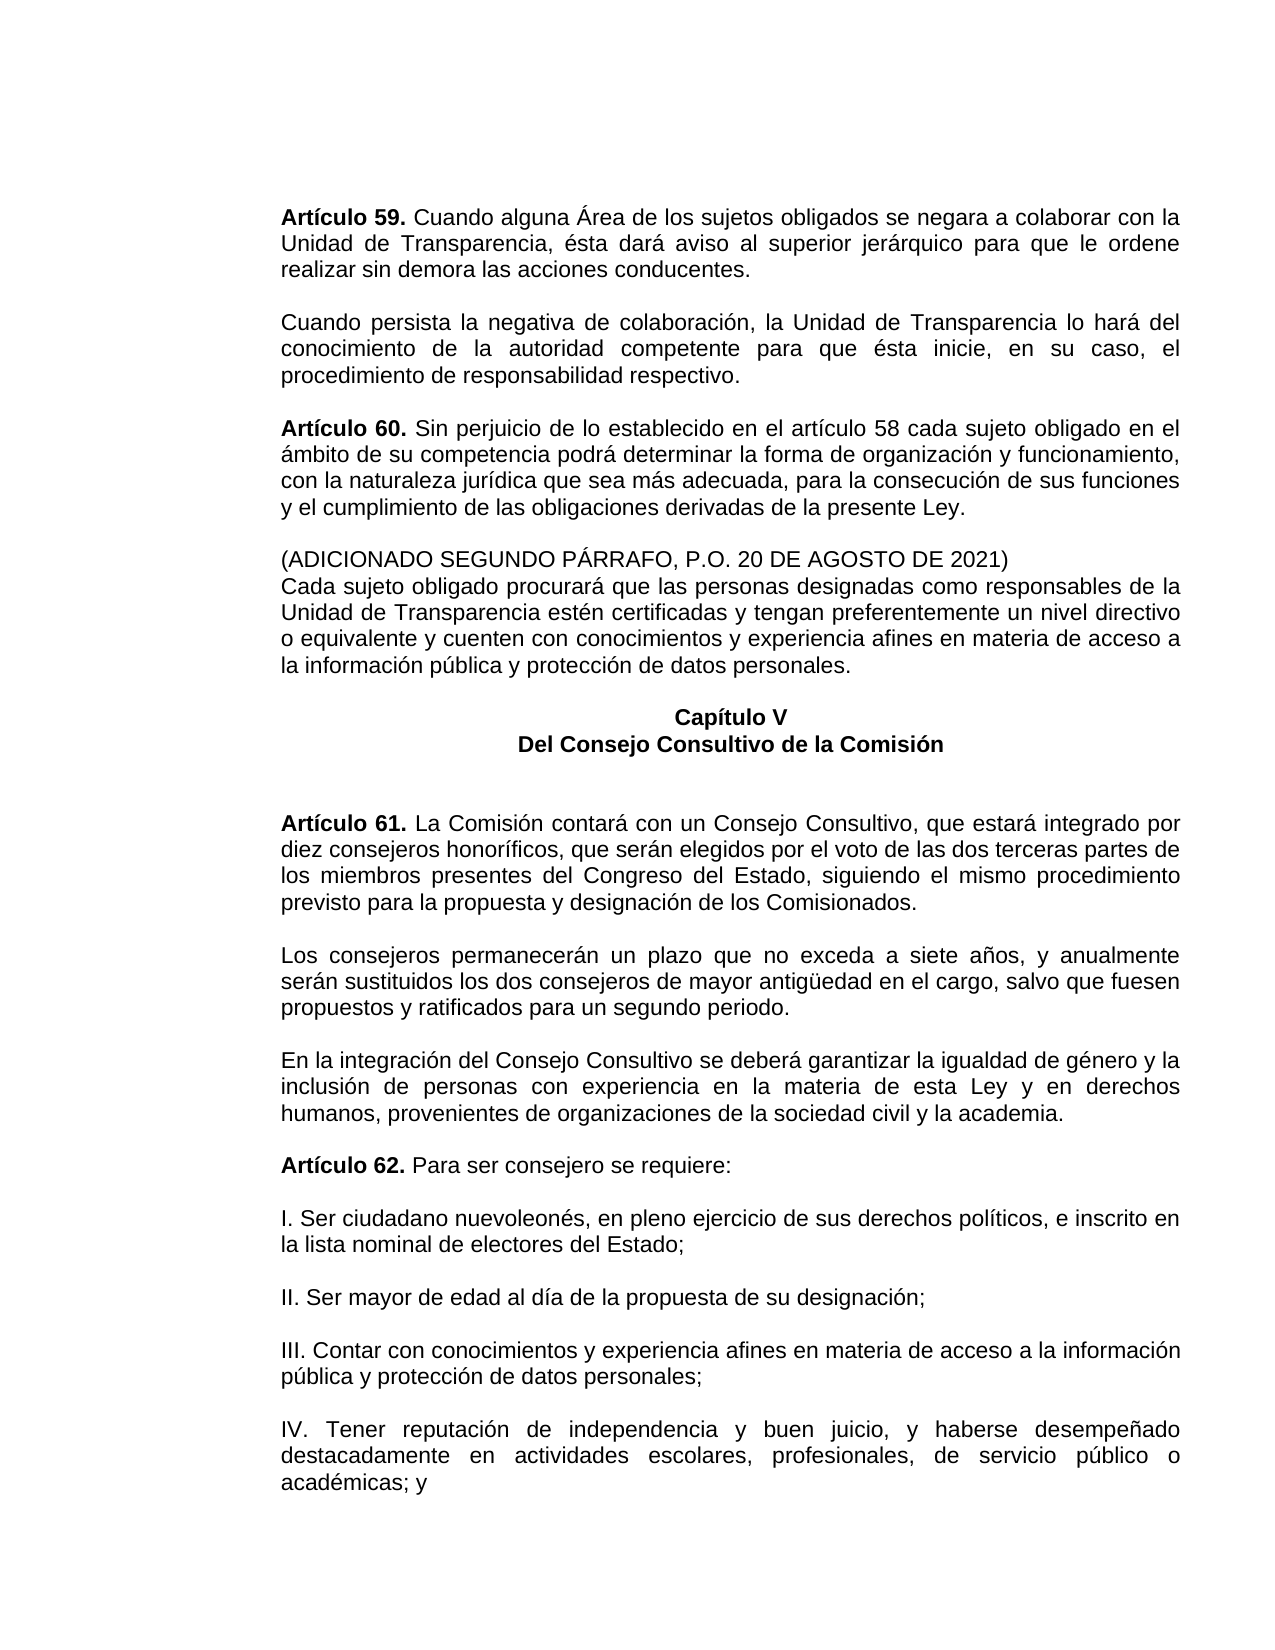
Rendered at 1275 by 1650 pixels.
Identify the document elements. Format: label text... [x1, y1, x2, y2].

text Artículo 62. Para ser consejero se requiere: [281, 1152, 1181, 1179]
text Artículo 59. Cuando alguna Área de los sujetos obligados se negara a colaborar con la Unidad de Transparencia, ésta dará aviso al superior jerárquico para que le ordene realizar sin demora las acciones conducentes. [281, 204, 1181, 283]
text II. Ser mayor de edad al día de la propuesta de su designación; [281, 1284, 1181, 1311]
text Cada sujeto obligado procurará que las personas designadas como responsables de la Unidad de Transparencia estén certificadas y tengan preferentemente un nivel directivo o equivalente y cuenten con conocimientos y experiencia afines en materia de acceso a la información pública y protección de datos personales. [281, 573, 1181, 678]
text Del Consejo Consultivo de la Comisión [281, 731, 1181, 757]
text IV. Tener reputación de independencia y buen juicio, y haberse desempeñado destacadamente en actividades escolares, profesionales, de servicio público o académicas; y [281, 1416, 1181, 1495]
text Artículo 60. Sin perjuicio de lo establecido en el artículo 58 cada sujeto obligado en el ámbito de su competencia podrá determinar la forma de organización y funcionamiento, con la naturaleza jurídica que sea más adecuada, para la consecución de sus funciones y el cumplimiento de las obligaciones derivadas de la presente Ley. [281, 414, 1181, 520]
text En la integración del Consejo Consultivo se deberá garantizar la igualdad de género y la inclusión de personas con experiencia en la materia de esta Ley y en derechos humanos, provenientes de organizaciones de la sociedad civil y la academia. [281, 1047, 1181, 1126]
text I. Ser ciudadano nuevoleonés, en pleno ejercicio de sus derechos políticos, e inscrito en la lista nominal de electores del Estado; [281, 1205, 1181, 1258]
text Artículo 61. La Comisión contará con un Consejo Consultivo, que estará integrado por diez consejeros honoríficos, que serán elegidos por el voto de las dos terceras partes de los miembros presentes del Congreso del Estado, siguiendo el mismo procedimiento previsto para la propuesta y designación de los Comisionados. [281, 810, 1181, 915]
text III. Contar con conocimientos y experiencia afines en materia de acceso a la información pública y protección de datos personales; [281, 1337, 1181, 1389]
text (ADICIONADO SEGUNDO PÁRRAFO, P.O. 20 DE AGOSTO DE 2021) [281, 546, 1181, 573]
text Capítulo V [281, 704, 1181, 731]
text Cuando persista la negativa de colaboración, la Unidad de Transparencia lo hará del conocimiento de la autoridad competente para que ésta inicie, en su caso, el procedimiento de responsabilidad respectivo. [281, 309, 1181, 388]
text Los consejeros permanecerán un plazo que no exceda a siete años, y anualmente serán sustituidos los dos consejeros de mayor antigüedad en el cargo, salvo que fuesen propuestos y ratificados para un segundo periodo. [281, 942, 1181, 1021]
